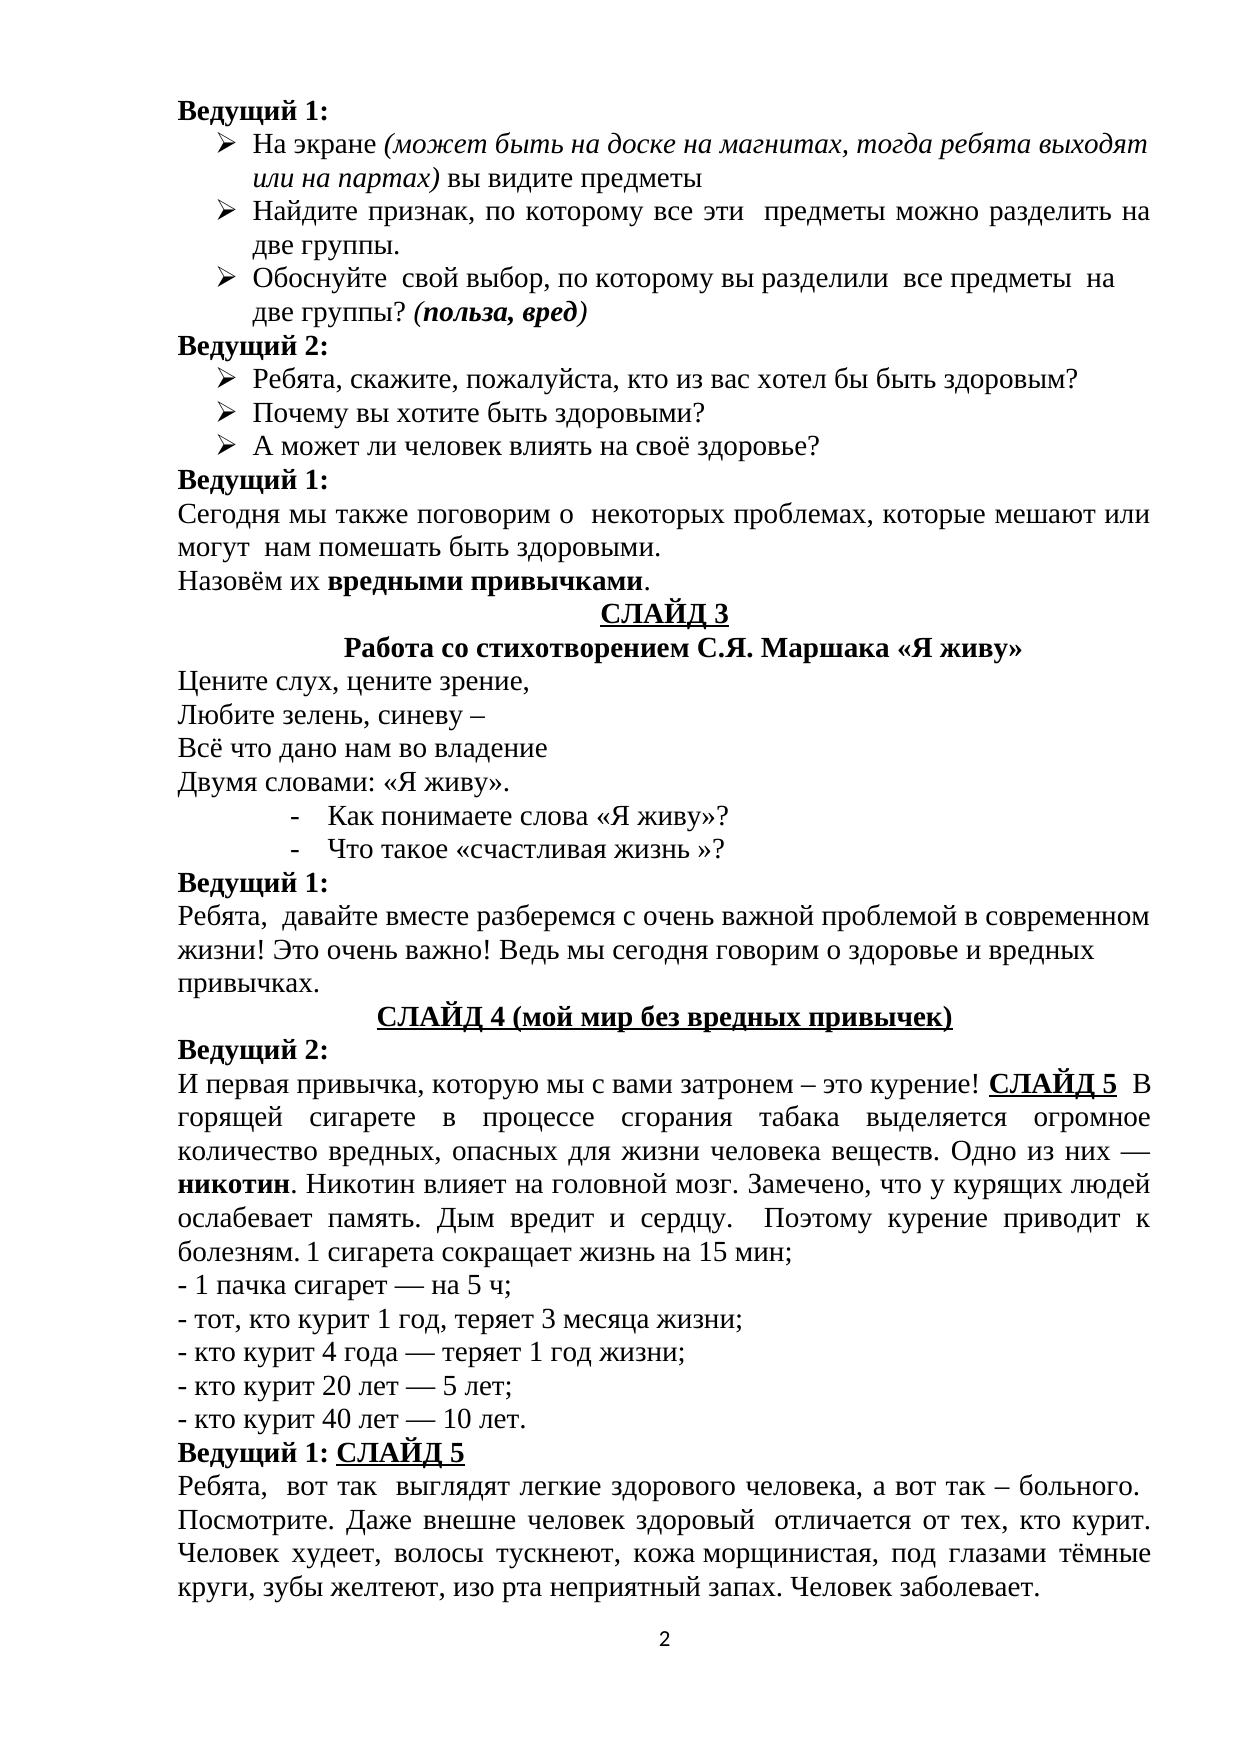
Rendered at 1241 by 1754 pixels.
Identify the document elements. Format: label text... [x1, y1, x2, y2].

text - кто курит 40 лет — 10 лет. [177, 1401, 1152, 1435]
text Цените слух, цените зрение, [177, 663, 1152, 697]
text Ведущий 2: [177, 1032, 1152, 1066]
text Ребята, вот так выглядят легкие здорового человека, а вот так – больного. Посмотрите. Даже внешне человек здоровый отличается от тех, кто курит. Человек худеет, волосы тускнеют, кожа морщинистая, под глазами тёмные круги, зубы желтеют, изо рта неприятный запах. Человек заболевает. [177, 1468, 1152, 1603]
list Ребята, скажите, пожалуйста, кто из вас хотел бы быть здоровым? [215, 361, 1152, 395]
text Ведущий 1: [177, 865, 1152, 898]
text Сегодня мы также поговорим о некоторых проблемах, которые мешают или могут нам помешать быть здоровыми. [177, 496, 1152, 563]
text Всё что дано нам во владение [177, 731, 1152, 764]
text - кто курит 4 года — теряет 1 год жизни; [177, 1334, 1152, 1368]
text Ведущий 1: [177, 462, 1152, 496]
list Почему вы хотите быть здоровыми? [215, 395, 1152, 428]
text Двумя словами: «Я живу». [177, 764, 1152, 798]
text Ведущий 1: [177, 93, 1152, 126]
text СЛАЙД 4 (мой мир без вредных привычек) [177, 999, 1152, 1032]
list На экране (может быть на доске на магнитах, тогда ребята выходят или на партах) вы видите предметы [215, 126, 1152, 193]
text СЛАЙД 3 [177, 596, 1152, 630]
text - тот, кто курит 1 год, теряет 3 месяца жизни; [177, 1301, 1152, 1334]
list Найдите признак, по которому все эти предметы можно разделить на две группы. [215, 193, 1152, 261]
text Назовём их вредными привычками. [177, 563, 1152, 596]
text - кто курит 20 лет — 5 лет; [177, 1368, 1152, 1401]
text Ведущий 2: [177, 328, 1152, 361]
list Обоснуйте свой выбор, по которому вы разделили все предметы на две группы? (польза, вред) [215, 261, 1152, 328]
text - 1 пачка сигарет — на 5 ч; [177, 1267, 1152, 1301]
list Что такое «счастливая жизнь »? [290, 831, 1152, 865]
text Любите зелень, синеву – [177, 697, 1152, 731]
text Работа со стихотворением С.Я. Маршака «Я живу» [177, 630, 1152, 663]
text Ведущий 1: СЛАЙД 5 [177, 1435, 1152, 1468]
text И первая привычка, которую мы с вами затронем – это курение! СЛАЙД 5 В горящей сигарете в процессе сгорания табака выделяется огромное количество вредных, опасных для жизни человека веществ. Одно из них — никотин. Никотин влияет на головной мозг. Замечено, что у курящих людей ослабевает память. Дым вредит и сердцу. Поэтому курение приводит к болезням. 1 сигарета сокращает жизнь на 15 мин; [177, 1066, 1152, 1267]
text Ребята, давайте вместе разберемся с очень важной проблемой в современном жизни! Это очень важно! Ведь мы сегодня говорим о здоровье и вредных привычках. [177, 898, 1152, 999]
list Как понимаете слова «Я живу»? [290, 798, 1152, 831]
list А может ли человек влиять на своё здоровье? [215, 428, 1152, 462]
